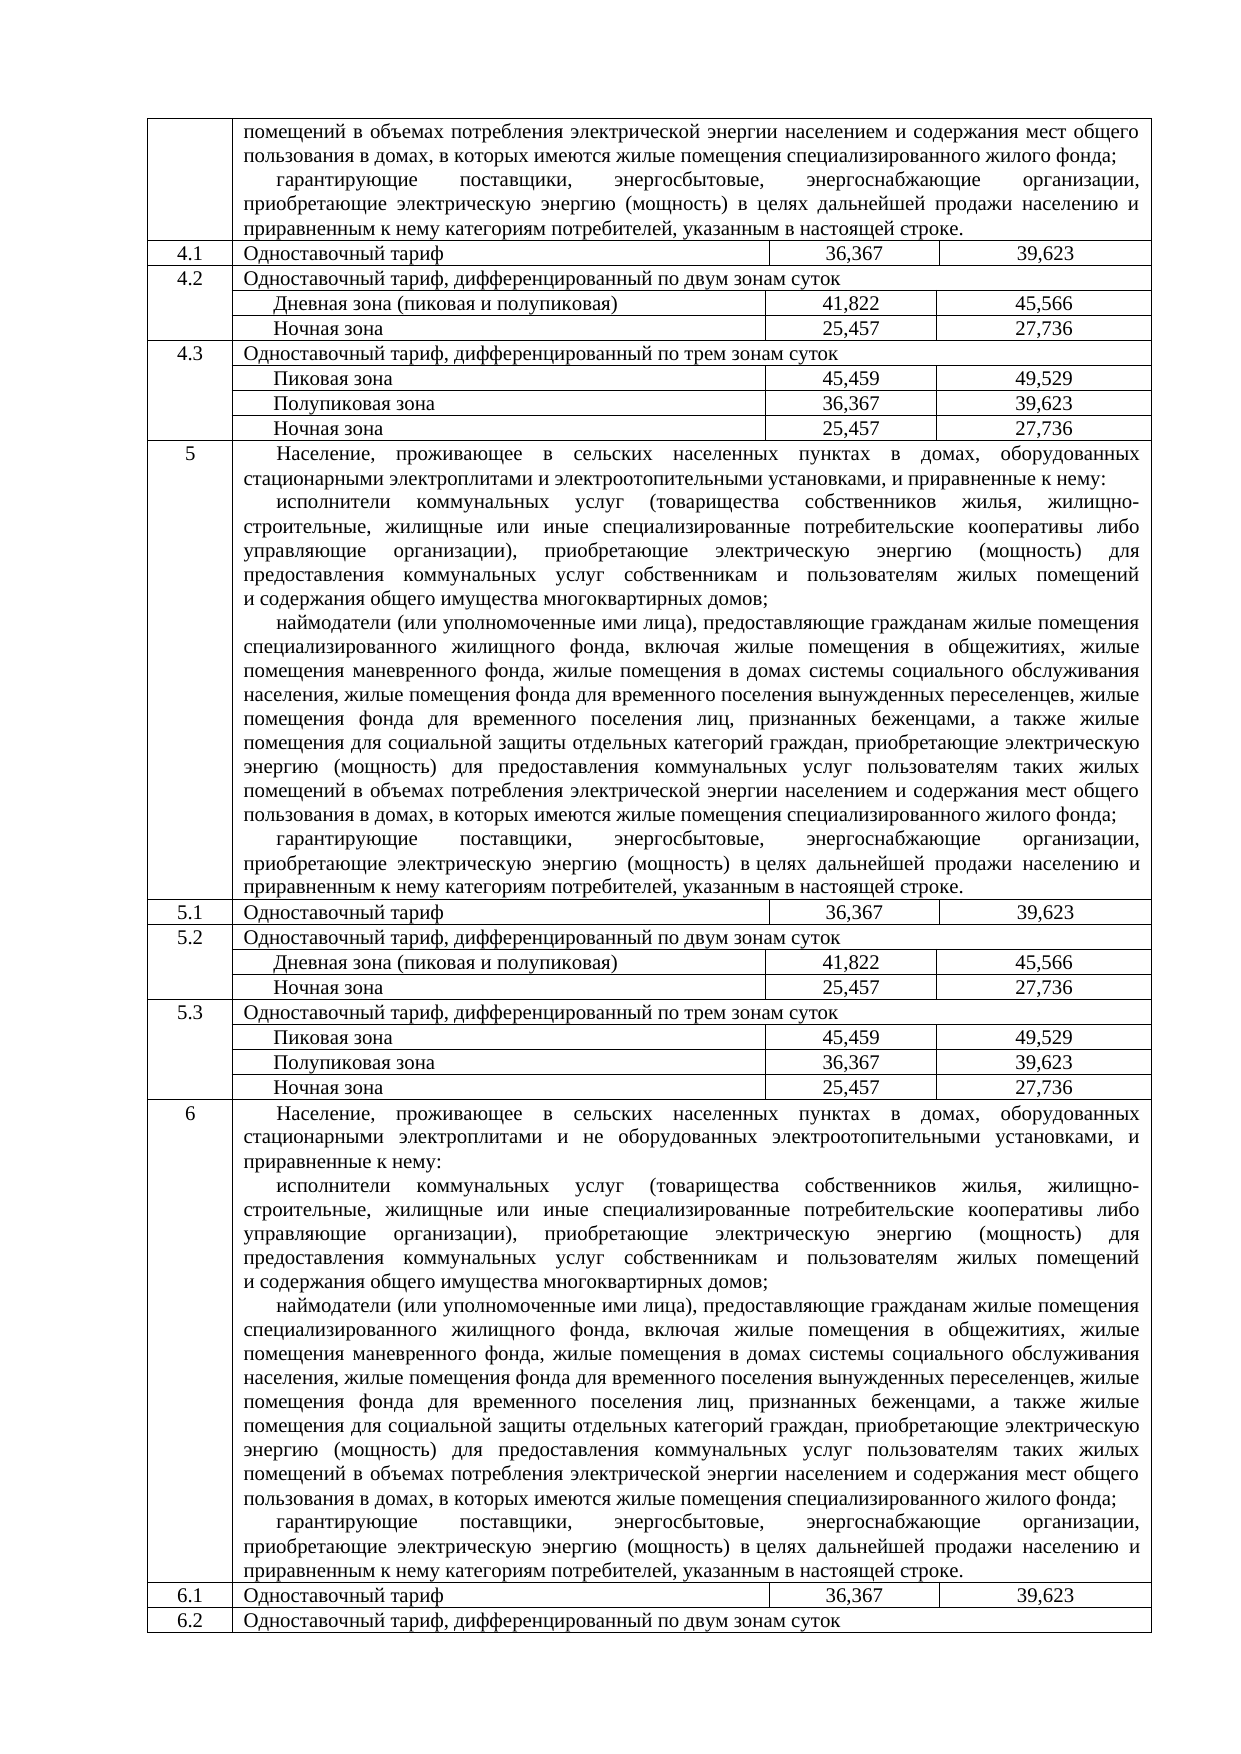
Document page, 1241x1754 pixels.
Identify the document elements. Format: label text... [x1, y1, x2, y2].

table_cell 36,367 [766, 1050, 936, 1074]
table_cell 39,623 [937, 391, 1151, 415]
table_cell Одноставочный тариф, дифференцированный по двум зонам суток [233, 1608, 1151, 1632]
table_cell Полупиковая зона [233, 391, 765, 415]
table_cell 27,736 [937, 416, 1151, 440]
table_cell 27,736 [937, 316, 1151, 340]
table_cell 49,529 [937, 1025, 1151, 1049]
table_cell 25,457 [766, 316, 936, 340]
table_cell 39,623 [940, 241, 1151, 264]
table_cell 39,623 [937, 1050, 1151, 1074]
table_cell Одноставочный тариф, дифференцированный по трем зонам суток [233, 341, 1151, 365]
table_cell 4 [148, 119, 232, 239]
table_cell Ночная зона [233, 1075, 765, 1099]
table_cell 36,367 [766, 391, 936, 415]
table_cell Одноставочный тариф, дифференцированный по двум зонам суток [233, 266, 1151, 290]
table_cell Ночная зона [233, 416, 765, 440]
table_cell 5.1 [148, 900, 232, 924]
table_cell 36,367 [770, 1583, 939, 1607]
table_cell 5.2 [148, 925, 232, 999]
table_cell 36,367 [770, 241, 939, 264]
table_cell Одноставочный тариф [233, 900, 769, 924]
table_cell Дневная зона (пиковая и полупиковая) [233, 291, 765, 315]
table_cell Одноставочный тариф [233, 241, 769, 264]
table_cell Пиковая зона [233, 366, 765, 390]
table_cell Полупиковая зона [233, 1050, 765, 1074]
table_cell 5.3 [148, 1000, 232, 1099]
table_cell 39,623 [940, 900, 1151, 924]
table_cell 25,457 [766, 416, 936, 440]
table_cell Пиковая зона [233, 1025, 765, 1049]
table_cell Одноставочный тариф [233, 1583, 769, 1607]
table_cell 49,529 [937, 366, 1151, 390]
table_cell 6 [148, 1100, 232, 1582]
table_cell 4.3 [148, 341, 232, 440]
table_cell 4.2 [148, 266, 232, 340]
table_cell 5 [148, 441, 232, 898]
table_cell 25,457 [766, 1075, 936, 1099]
table_cell 27,736 [937, 1075, 1151, 1099]
table_cell Ночная зона [233, 975, 765, 999]
table_cell Население, проживающее в сельских населенных пунктах в домах, оборудованных стационарными электроплитами и не оборудованных электроотопительными установками, и приравненные к нему: исполнители коммунальных услуг (товарищества собственников жилья, жилищно-строительные, жилищные или иные специализированные потребительские кооперативы либо управляющие организации), приобретающие электрическую энергию (мощность) для предоставления коммунальных услуг собственникам и пользователям жилых помещений и содержания общего имущества многоквартирных домов; наймодатели (или уполномоченные ими лица), предоставляющие гражданам жилые помещения специализированного жилищного фонда, включая жилые помещения в общежитиях, жилые помещения маневренного фонда, жилые помещения в домах системы социального обслуживания населения, жилые помещения фонда для временного поселения вынужденных переселенцев, жилые помещения фонда для временного поселения лиц, признанных беженцами, а также жилые помещения для социальной защиты отдельных категорий граждан, приобретающие электрическую энергию (мощность) для предоставления коммунальных услуг пользователям таких жилых помещений в объемах потребления электрической энергии населением и содержания мест общего пользования в домах, в которых имеются жилые помещения специализированного жилого фонда; гарантирующие поставщики, энергосбытовые, энергоснабжающие организации, приобретающие электрическую энергию (мощность) в целях дальнейшей продажи населению и приравненным к нему категориям потребителей, указанным в настоящей строке. [233, 1100, 1151, 1582]
table_cell 6.1 [148, 1583, 232, 1607]
table_cell 45,459 [766, 366, 936, 390]
table_cell Дневная зона (пиковая и полупиковая) [233, 950, 765, 974]
table_cell 45,566 [937, 291, 1151, 315]
table_cell 27,736 [937, 975, 1151, 999]
table_cell 45,459 [766, 1025, 936, 1049]
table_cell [233, 119, 1151, 239]
table_cell 25,457 [766, 975, 936, 999]
table_cell Население, проживающее в сельских населенных пунктах в домах, оборудованных стационарными электроплитами и электроотопительными установками, и приравненные к нему: исполнители коммунальных услуг (товарищества собственников жилья, жилищно-строительные, жилищные или иные специализированные потребительские кооперативы либо управляющие организации), приобретающие электрическую энергию (мощность) для предоставления коммунальных услуг собственникам и пользователям жилых помещений и содержания общего имущества многоквартирных домов; наймодатели (или уполномоченные ими лица), предоставляющие гражданам жилые помещения специализированного жилищного фонда, включая жилые помещения в общежитиях, жилые помещения маневренного фонда, жилые помещения в домах системы социального обслуживания населения, жилые помещения фонда для временного поселения вынужденных переселенцев, жилые помещения фонда для временного поселения лиц, признанных беженцами, а также жилые помещения для социальной защиты отдельных категорий граждан, приобретающие электрическую энергию (мощность) для предоставления коммунальных услуг пользователям таких жилых помещений в объемах потребления электрической энергии населением и содержания мест общего пользования в домах, в которых имеются жилые помещения специализированного жилого фонда; гарантирующие поставщики, энергосбытовые, энергоснабжающие организации, приобретающие электрическую энергию (мощность) в целях дальнейшей продажи населению и приравненным к нему категориям потребителей, указанным в настоящей строке. [233, 441, 1151, 898]
table_cell Ночная зона [233, 316, 765, 340]
table_cell 36,367 [770, 900, 939, 924]
table_cell 45,566 [937, 950, 1151, 974]
table_cell 39,623 [940, 1583, 1151, 1607]
table_cell 6.2 [148, 1608, 232, 1632]
table_cell 41,822 [766, 950, 936, 974]
table_cell 41,822 [766, 291, 936, 315]
table_cell Одноставочный тариф, дифференцированный по двум зонам суток [233, 925, 1151, 949]
table_cell 4.1 [148, 241, 232, 264]
table_cell Одноставочный тариф, дифференцированный по трем зонам суток [233, 1000, 1151, 1024]
